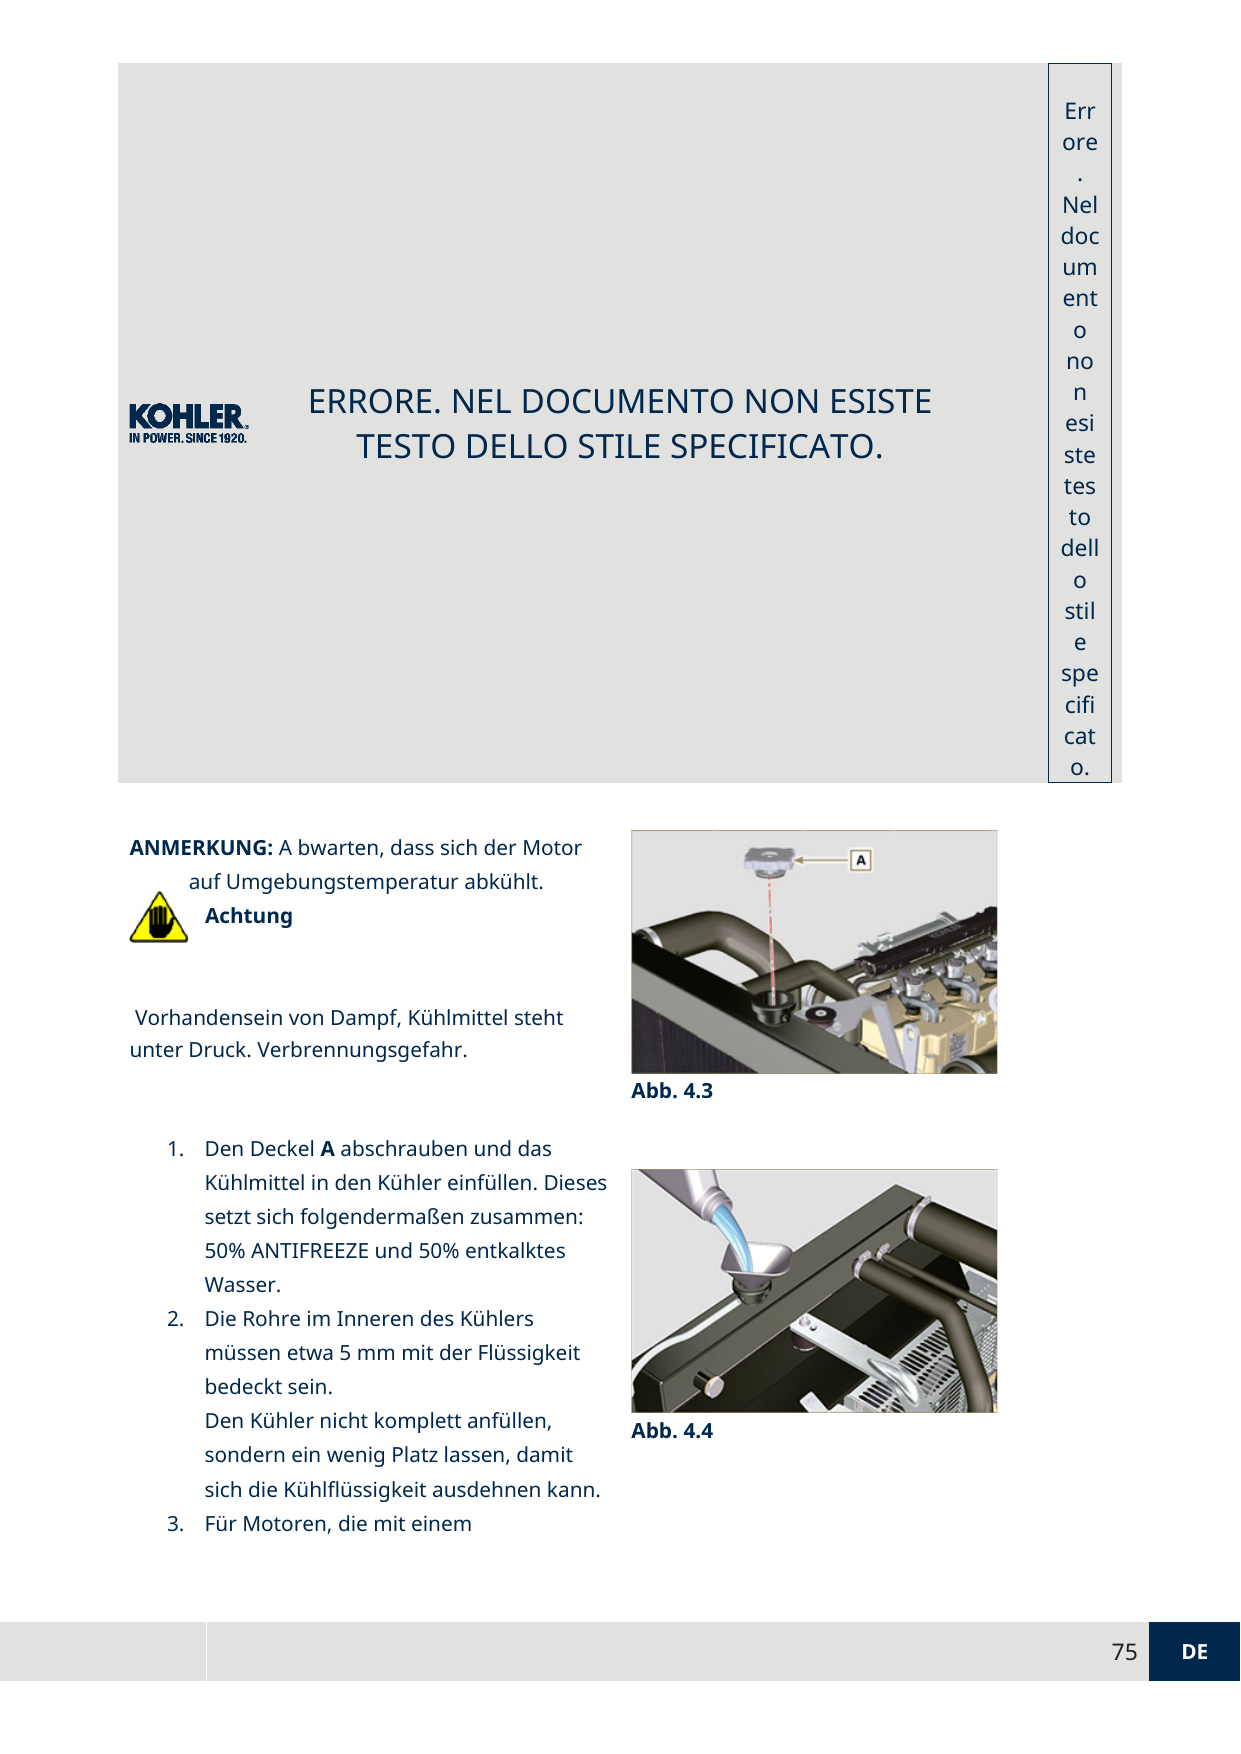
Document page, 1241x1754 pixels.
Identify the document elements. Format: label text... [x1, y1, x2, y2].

picture [129, 403, 249, 443]
table_header Abb. 4.3 Abb. 4.4 [620, 815, 1122, 1553]
picture [129, 891, 189, 943]
table_header ANMERKUNG: A bwarten, dass sich der Motor auf Umgebungstemperatur abkühlt. Achtung Vorhandensein von Dampf, Kühlmittel steht unter Druck. Verbrennungsgefahr. Den Deckel A abschrauben und das Kühlmittel in den Kühler einfüllen. Dieses setzt sich folgendermaßen zusammen: 50% ANTIFREEZE und 50% entkalktes Wasser. Die Rohre im Inneren des Kühlers müssen etwa 5 mm mit der Flüssigkeit bedeckt sein. Den Kühler nicht komplett anfüllen, sondern ein wenig Platz lassen, damit sich die Kühlflüssigkeit ausdehnen kann. Für Motoren, die mit einem Ausdehnungsgefäß ausgestattet sind, die Kühlflüssigkeit bis zur maximalen Standmarkierung einfüllen. Die Schraube C lösen, eventuell vorhandene Luft ablassen und die Schraube C (mit einem Anziehmoment von 8 Nm anziehen - Abb . 4.6 ). Den Deckel A wieder fest anschrauben. Nach einigen Betriebsstunden, den Motor abstellen, abwarten, dass die Kühlflüssigkeit ungefähr auf Umgebungstemperatur abkühlt und erneut den Füllstand kontrollieren. [118, 815, 620, 1553]
picture [631, 1169, 998, 1413]
picture [631, 830, 998, 1074]
